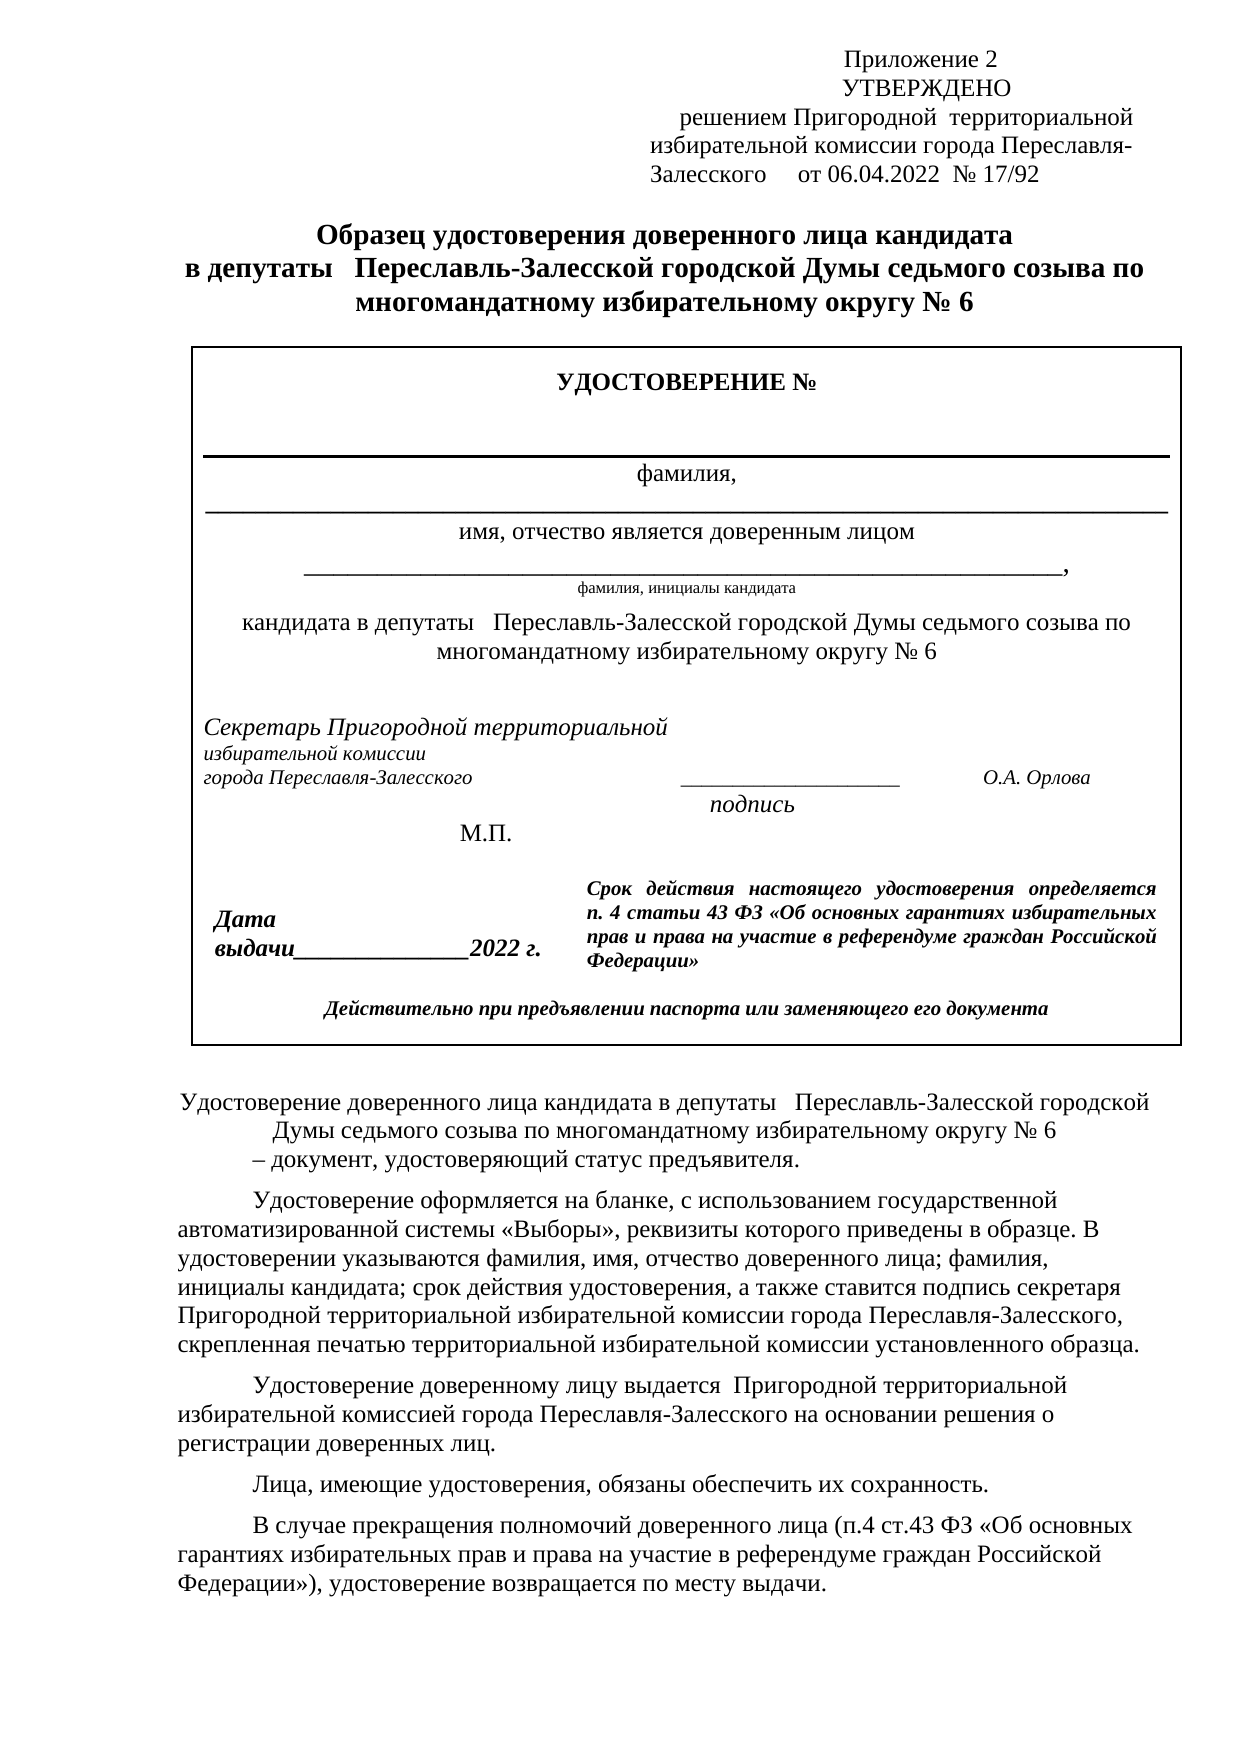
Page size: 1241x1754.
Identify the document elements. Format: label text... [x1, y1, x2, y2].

text Удостоверение доверенному лицу выдается Пригородной территориальной избирательной комиссией города Переславля-Залесского на основании решения о регистрации доверенных лиц. [177, 1371, 1152, 1457]
text Образец удостоверения доверенного лица кандидата [177, 217, 1152, 250]
table_header УДОСТОВЕРЕНИЕ № фамилия, _____________________________________________________________________________ имя, отчество является доверенным лицом ____________________________________________________, фамилия, инициалы кандидата кандидата в депутаты Переславль-Залесской городской Думы седьмого созыва по многомандатному избирательному округу № 6 Секретарь Пригородной территориальной избирательной комиссии города Переславля-Залесского _____________________ О.А. Орлова подпись М.П. Действительно при предъявлении паспорта или заменяющего его документа [193, 348, 1180, 1044]
text Лица, имеющие удостоверения, обязаны обеспечить их сохранность. [177, 1469, 1152, 1498]
text решением Пригородной территориальной избирательной комиссии города Переславля-Залесского от 06.04.2022 № 17/92 [650, 102, 1152, 188]
text УТВЕРЖДЕНО [842, 73, 1152, 102]
text в депутаты Переславль-Залесской городской Думы седьмого созыва по многомандатному избирательному округу № 6 [177, 250, 1152, 317]
text Удостоверение доверенного лица кандидата в депутаты Переславль-Залесской городской Думы седьмого созыва по многомандатному избирательному округу № 6 [177, 1087, 1152, 1144]
text – документ, удостоверяющий статус предъявителя. [177, 1144, 1152, 1173]
text Приложение 2 [177, 44, 1152, 73]
text В случае прекращения полномочий доверенного лица (п.4 ст.43 ФЗ «Об основных гарантиях избирательных прав и права на участие в референдуме граждан Российской Федерации»), удостоверение возвращается по месту выдачи. [177, 1511, 1152, 1597]
text Удостоверение оформляется на бланке, с использованием государственной автоматизированной системы «Выборы», реквизиты которого приведены в образце. В удостоверении указываются фамилия, имя, отчество доверенного лица; фамилия, инициалы кандидата; срок действия удостоверения, а также ставится подпись секретаря Пригородной территориальной избирательной комиссии города Переславля-Залесского, скрепленная печатью территориальной избирательной комиссии установленного образца. [177, 1186, 1152, 1358]
